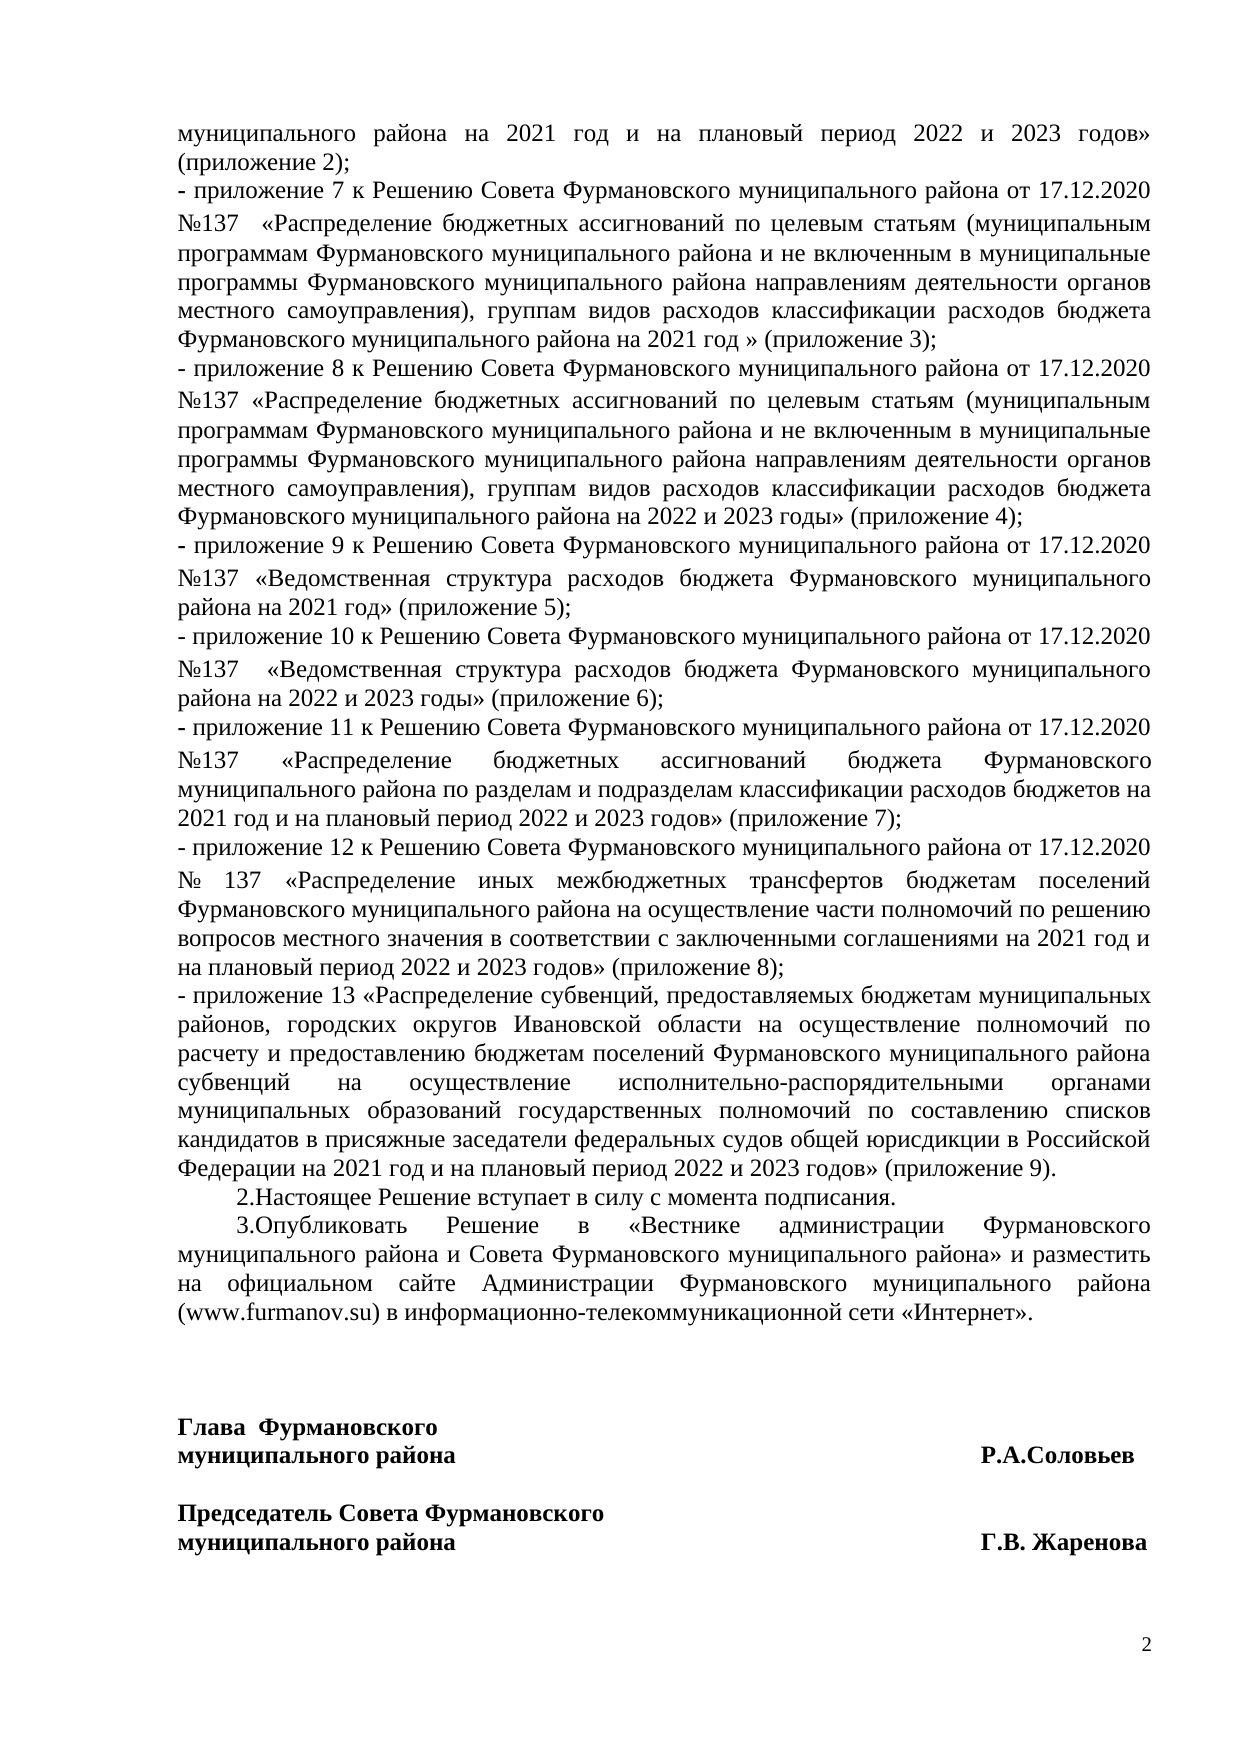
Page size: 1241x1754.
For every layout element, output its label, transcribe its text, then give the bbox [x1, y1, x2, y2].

text 3.Опубликовать Решение в «Вестнике администрации Фурмановского муниципального района и Совета Фурмановского муниципального района» и разместить на официальном сайте Администрации Фурмановского муниципального района (www.furmanov.su) в информационно-телекоммуникационной сети «Интернет». [177, 1211, 1152, 1326]
text Глава Фурмановского [177, 1412, 1152, 1441]
text - приложение 8 к Решению Совета Фурмановского муниципального района от 17.12.2020 №137 «Распределение бюджетных ассигнований по целевым статьям (муниципальным программам Фурмановского муниципального района и не включенным в муниципальные программы Фурмановского муниципального района направлениям деятельности органов местного самоуправления), группам видов расходов классификации расходов бюджета Фурмановского муниципального района на 2022 и 2023 годы» (приложение 4); [177, 353, 1152, 530]
text - приложение 13 «Распределение субвенций, предоставляемых бюджетам муниципальных районов, городских округов Ивановской области на осуществление полномочий по расчету и предоставлению бюджетам поселений Фурмановского муниципального района субвенций на осуществление исполнительно-распорядительными органами муниципальных образований государственных полномочий по составлению списков кандидатов в присяжные заседатели федеральных судов общей юрисдикции в Российской Федерации на 2021 год и на плановый период 2022 и 2023 годов» (приложение 9). [177, 981, 1152, 1182]
text - приложение 10 к Решению Совета Фурмановского муниципального района от 17.12.2020 №137 «Ведомственная структура расходов бюджета Фурмановского муниципального района на 2022 и 2023 годы» (приложение 6); [177, 621, 1152, 712]
text 2.Настоящее Решение вступает в силу с момента подписания. [177, 1182, 1152, 1211]
text муниципального района Г.В. Жаренова [177, 1527, 1152, 1556]
text - приложение 9 к Решению Совета Фурмановского муниципального района от 17.12.2020 №137 «Ведомственная структура расходов бюджета Фурмановского муниципального района на 2021 год» (приложение 5); [177, 530, 1152, 621]
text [177, 118, 1152, 176]
text - приложение 12 к Решению Совета Фурмановского муниципального района от 17.12.2020 № 137 «Распределение иных межбюджетных трансфертов бюджетам поселений Фурмановского муниципального района на осуществление части полномочий по решению вопросов местного значения в соответствии с заключенными соглашениями на 2021 год и на плановый период 2022 и 2023 годов» (приложение 8); [177, 832, 1152, 981]
text Председатель Совета Фурмановского [177, 1498, 1152, 1527]
text муниципального района Р.А.Соловьев [177, 1441, 1152, 1469]
text - приложение 7 к Решению Совета Фурмановского муниципального района от 17.12.2020 №137 «Распределение бюджетных ассигнований по целевым статьям (муниципальным программам Фурмановского муниципального района и не включенным в муниципальные программы Фурмановского муниципального района направлениям деятельности органов местного самоуправления), группам видов расходов классификации расходов бюджета Фурмановского муниципального района на 2021 год » (приложение 3); [177, 176, 1152, 353]
text - приложение 11 к Решению Совета Фурмановского муниципального района от 17.12.2020 №137 «Распределение бюджетных ассигнований бюджета Фурмановского муниципального района по разделам и подразделам классификации расходов бюджетов на 2021 год и на плановый период 2022 и 2023 годов» (приложение 7); [177, 712, 1152, 832]
